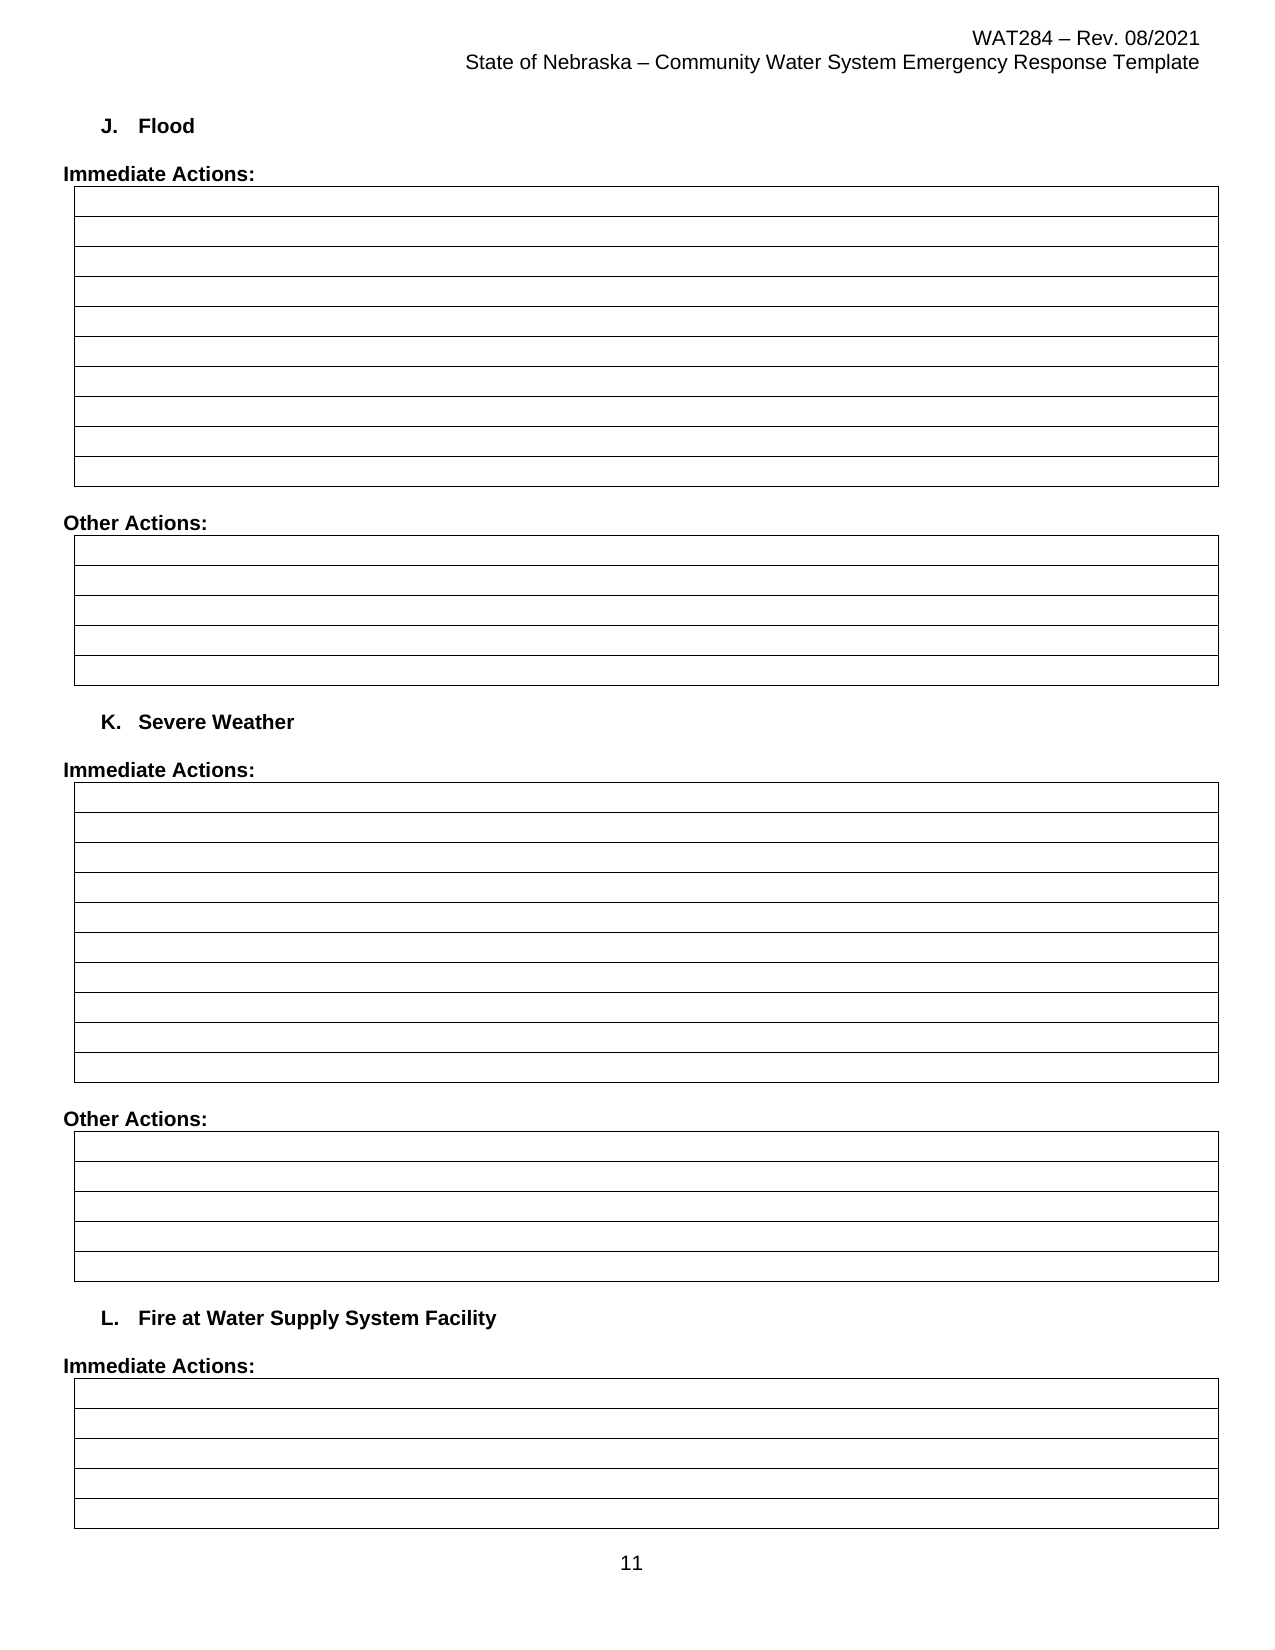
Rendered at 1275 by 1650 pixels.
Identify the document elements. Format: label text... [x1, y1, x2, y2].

table_cell [75, 626, 1218, 655]
table_header [75, 1132, 1218, 1161]
table_cell [75, 367, 1218, 396]
table_cell [75, 596, 1218, 625]
table_cell [75, 1222, 1218, 1251]
subtitle J. Flood [101, 114, 1200, 138]
table_cell [75, 963, 1218, 992]
table_cell [75, 933, 1218, 962]
subtitle K. Severe Weather [101, 710, 1200, 734]
table_cell [75, 1053, 1218, 1082]
table_cell [75, 1469, 1218, 1497]
table_cell [75, 397, 1218, 426]
text Immediate Actions: [63, 758, 1200, 782]
table_cell [75, 307, 1218, 336]
table_cell [75, 337, 1218, 366]
table_header [75, 783, 1218, 812]
table_cell [75, 656, 1218, 685]
table_cell [75, 1409, 1218, 1437]
table_cell [75, 247, 1218, 276]
table_cell [75, 566, 1218, 595]
table_cell [75, 427, 1218, 456]
table_cell [75, 277, 1218, 306]
table_cell [75, 843, 1218, 872]
table_cell [75, 903, 1218, 932]
table_header [75, 1379, 1218, 1407]
table_cell [75, 217, 1218, 246]
table_header [75, 536, 1218, 565]
text Immediate Actions: [63, 1353, 1200, 1377]
table_cell [75, 873, 1218, 902]
table_cell [75, 1439, 1218, 1467]
table_cell [75, 1162, 1218, 1191]
subtitle Other Actions: [63, 1107, 1200, 1131]
table_cell [75, 1252, 1218, 1281]
table_header [75, 187, 1218, 216]
table_cell [75, 813, 1218, 842]
table_cell [75, 993, 1218, 1022]
table_cell [75, 457, 1218, 486]
table_cell [75, 1499, 1218, 1527]
subtitle L. Fire at Water Supply System Facility [101, 1306, 1200, 1329]
table_cell [75, 1192, 1218, 1221]
text Immediate Actions: [63, 162, 1200, 186]
subtitle Other Actions: [63, 511, 1200, 535]
table_cell [75, 1023, 1218, 1052]
